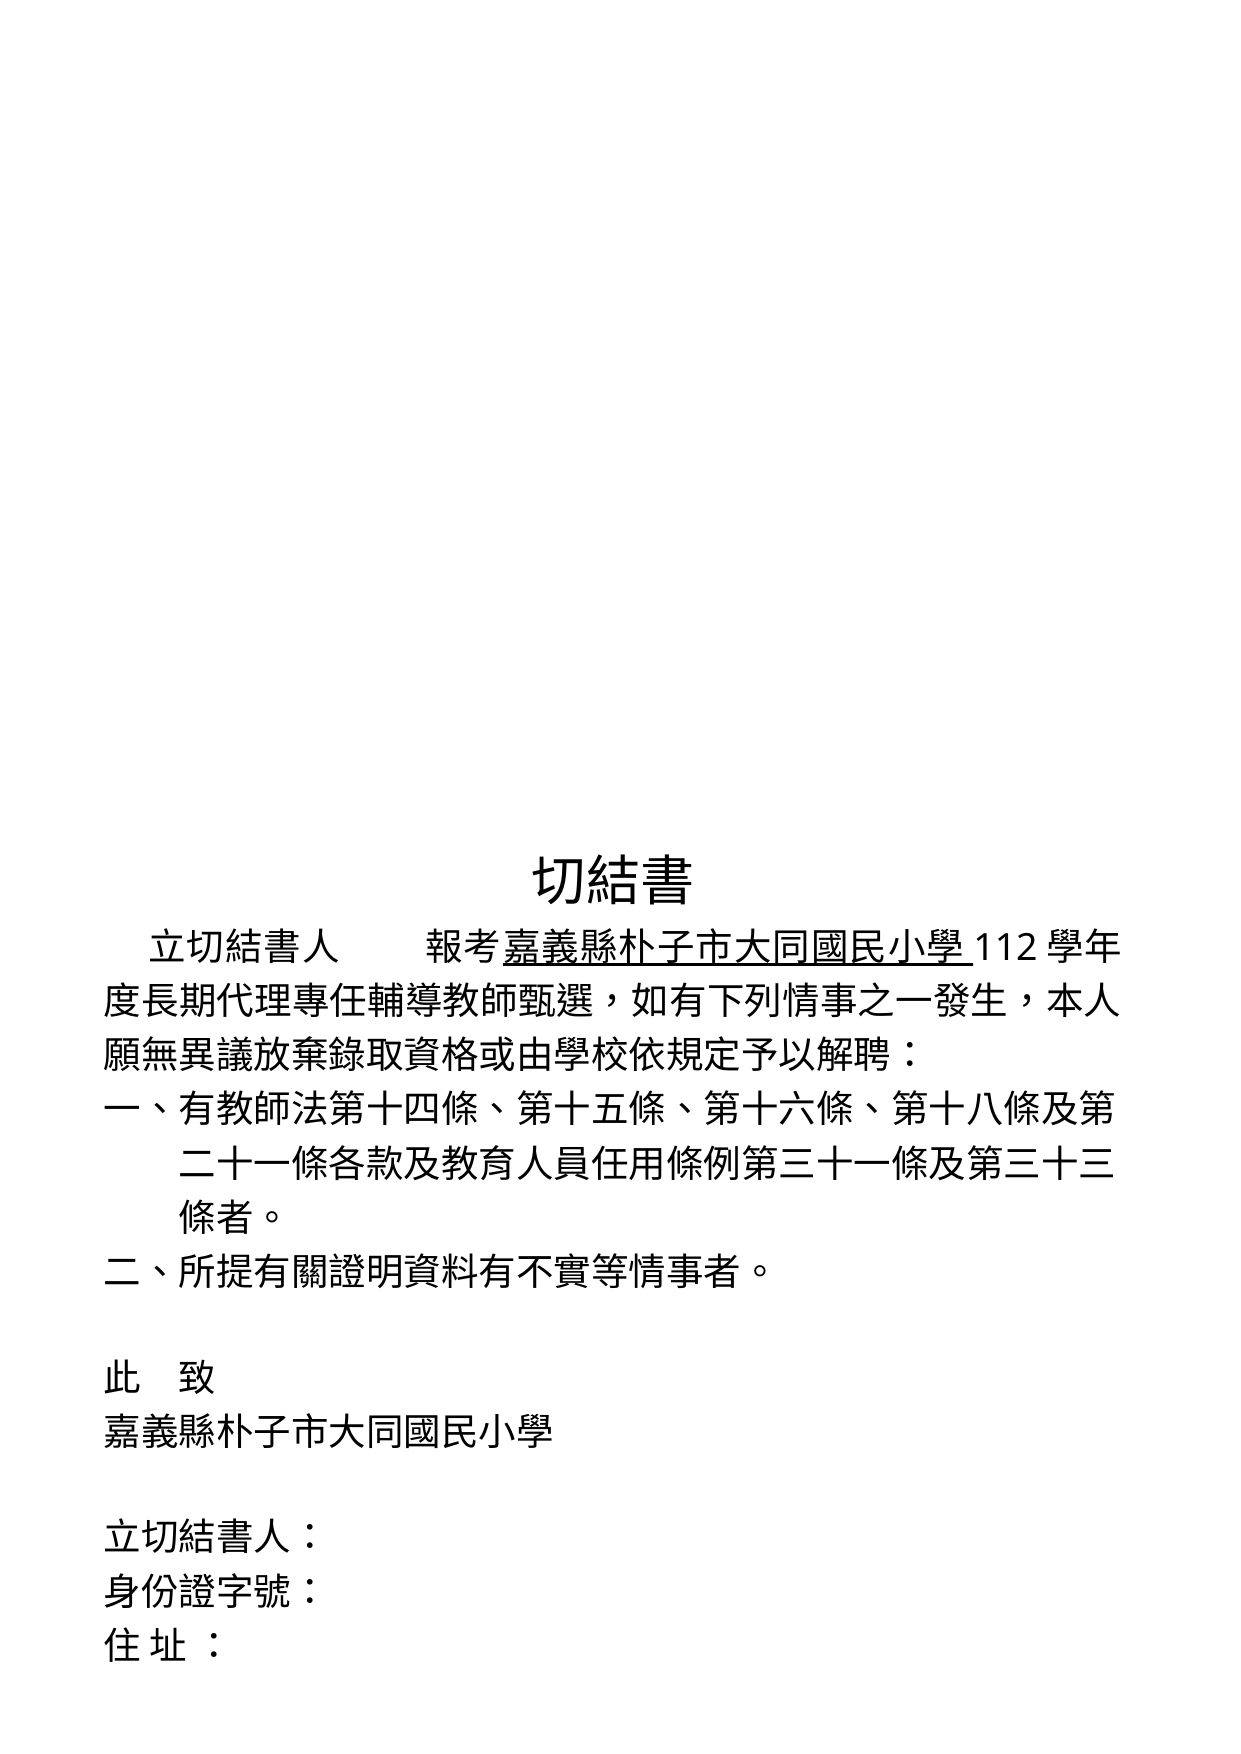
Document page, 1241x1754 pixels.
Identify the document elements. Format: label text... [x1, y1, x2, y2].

text 二、所提有關證明資料有不實等情事者。 [103, 1242, 1122, 1296]
text 此 致 [103, 1347, 1122, 1402]
text 切結書 [103, 838, 1122, 916]
text 立切結書人 報考嘉義縣朴子市大同國民小學112學年度長期代理專任輔導教師甄選，如有下列情事之一發生，本人願無異議放棄錄取資格或由學校依規定予以解聘： [103, 916, 1122, 1079]
text 立切結書人： [103, 1507, 1122, 1561]
text 住 址 ： [103, 1616, 1122, 1670]
text 嘉義縣朴子市大同國民小學 [103, 1402, 1122, 1456]
text 身份證字號： [103, 1561, 1122, 1616]
text 一、有教師法第十四條、第十五條、第十六條、第十八條及第二十一條各款及教育人員任用條例第三十一條及第三十三條者。 [103, 1079, 1122, 1242]
